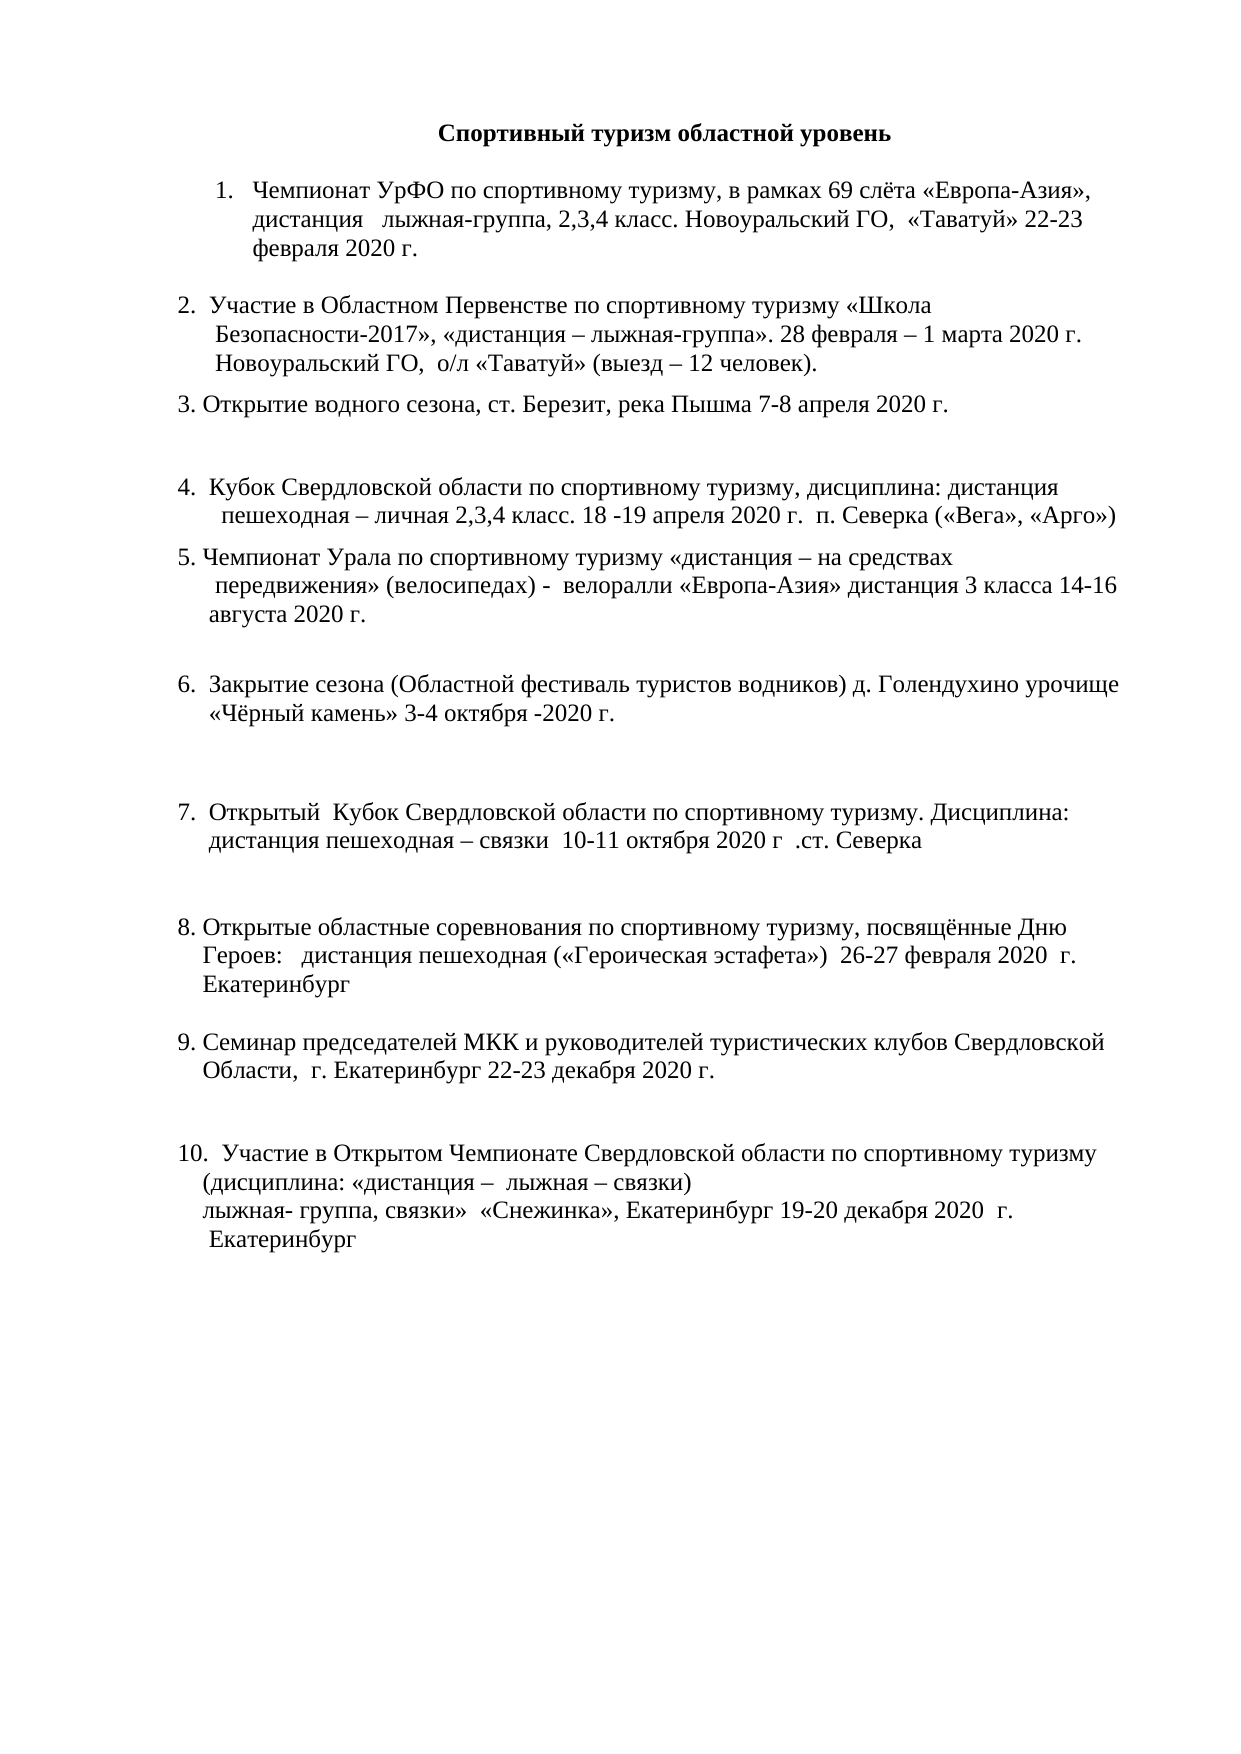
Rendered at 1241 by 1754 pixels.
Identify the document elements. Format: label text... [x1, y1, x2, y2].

text 7. Открытый Кубок Свердловской области по спортивному туризму. Дисциплина: [177, 797, 1152, 826]
text (дисциплина: «дистанция – лыжная – связки) [177, 1167, 1152, 1196]
text Новоуральский ГО, о/л «Таватуй» (выезд – 12 человек). [177, 348, 1152, 377]
list дистанция лыжная-группа, 2,3,4 класс. Новоуральский ГО, «Таватуй» 22-23 февраля 2020 г. [252, 204, 1152, 262]
text лыжная- группа, связки» «Снежинка», Екатеринбург 19-20 декабря 2020 г. [177, 1196, 1152, 1224]
text «Чёрный камень» 3-4 октября -2020 г. [177, 698, 1152, 727]
text Безопасности-2017», «дистанция – лыжная-группа». 28 февраля – 1 марта 2020 г. [177, 319, 1152, 348]
text дистанция пешеходная – связки 10-11 октября 2020 г .ст. Северка [177, 826, 1152, 854]
text Героев: дистанция пешеходная («Героическая эстафета») 26-27 февраля 2020 г. [177, 941, 1152, 969]
text 6. Закрытие сезона (Областной фестиваль туристов водников) д. Голендухино урочище [177, 669, 1152, 698]
text 9. Семинар председателей МКК и руководителей туристических клубов Свердловской [177, 1027, 1152, 1056]
text 10. Участие в Открытом Чемпионате Свердловской области по спортивному туризму [177, 1138, 1152, 1167]
text 5. Чемпионат Урала по спортивному туризму «дистанция – на средствах [177, 542, 1152, 571]
text Екатеринбург [177, 969, 1152, 998]
text 8. Открытые областные соревнования по спортивному туризму, посвящённые Дню [177, 912, 1152, 941]
text 3. Открытие водного сезона, ст. Березит, река Пышма 7-8 апреля 2020 г. [177, 389, 1152, 418]
text пешеходная – личная 2,3,4 класс. 18 -19 апреля 2020 г. п. Северка («Вега», «Арго») [177, 501, 1152, 529]
text 4. Кубок Свердловской области по спортивному туризму, дисциплина: дистанция [177, 472, 1152, 501]
text Екатеринбург [177, 1224, 1152, 1253]
text Спортивный туризм областной уровень [177, 118, 1152, 147]
text Области, г. Екатеринбург 22-23 декабря 2020 г. [177, 1056, 1152, 1084]
text августа 2020 г. [177, 599, 1152, 628]
list Чемпионат УрФО по спортивному туризму, в рамках 69 слёта «Европа-Азия», [215, 176, 1152, 204]
text передвижения» (велосипедах) - велоралли «Европа-Азия» дистанция 3 класса 14-16 [177, 571, 1152, 599]
text 2. Участие в Областном Первенстве по спортивному туризму «Школа [177, 291, 1152, 319]
